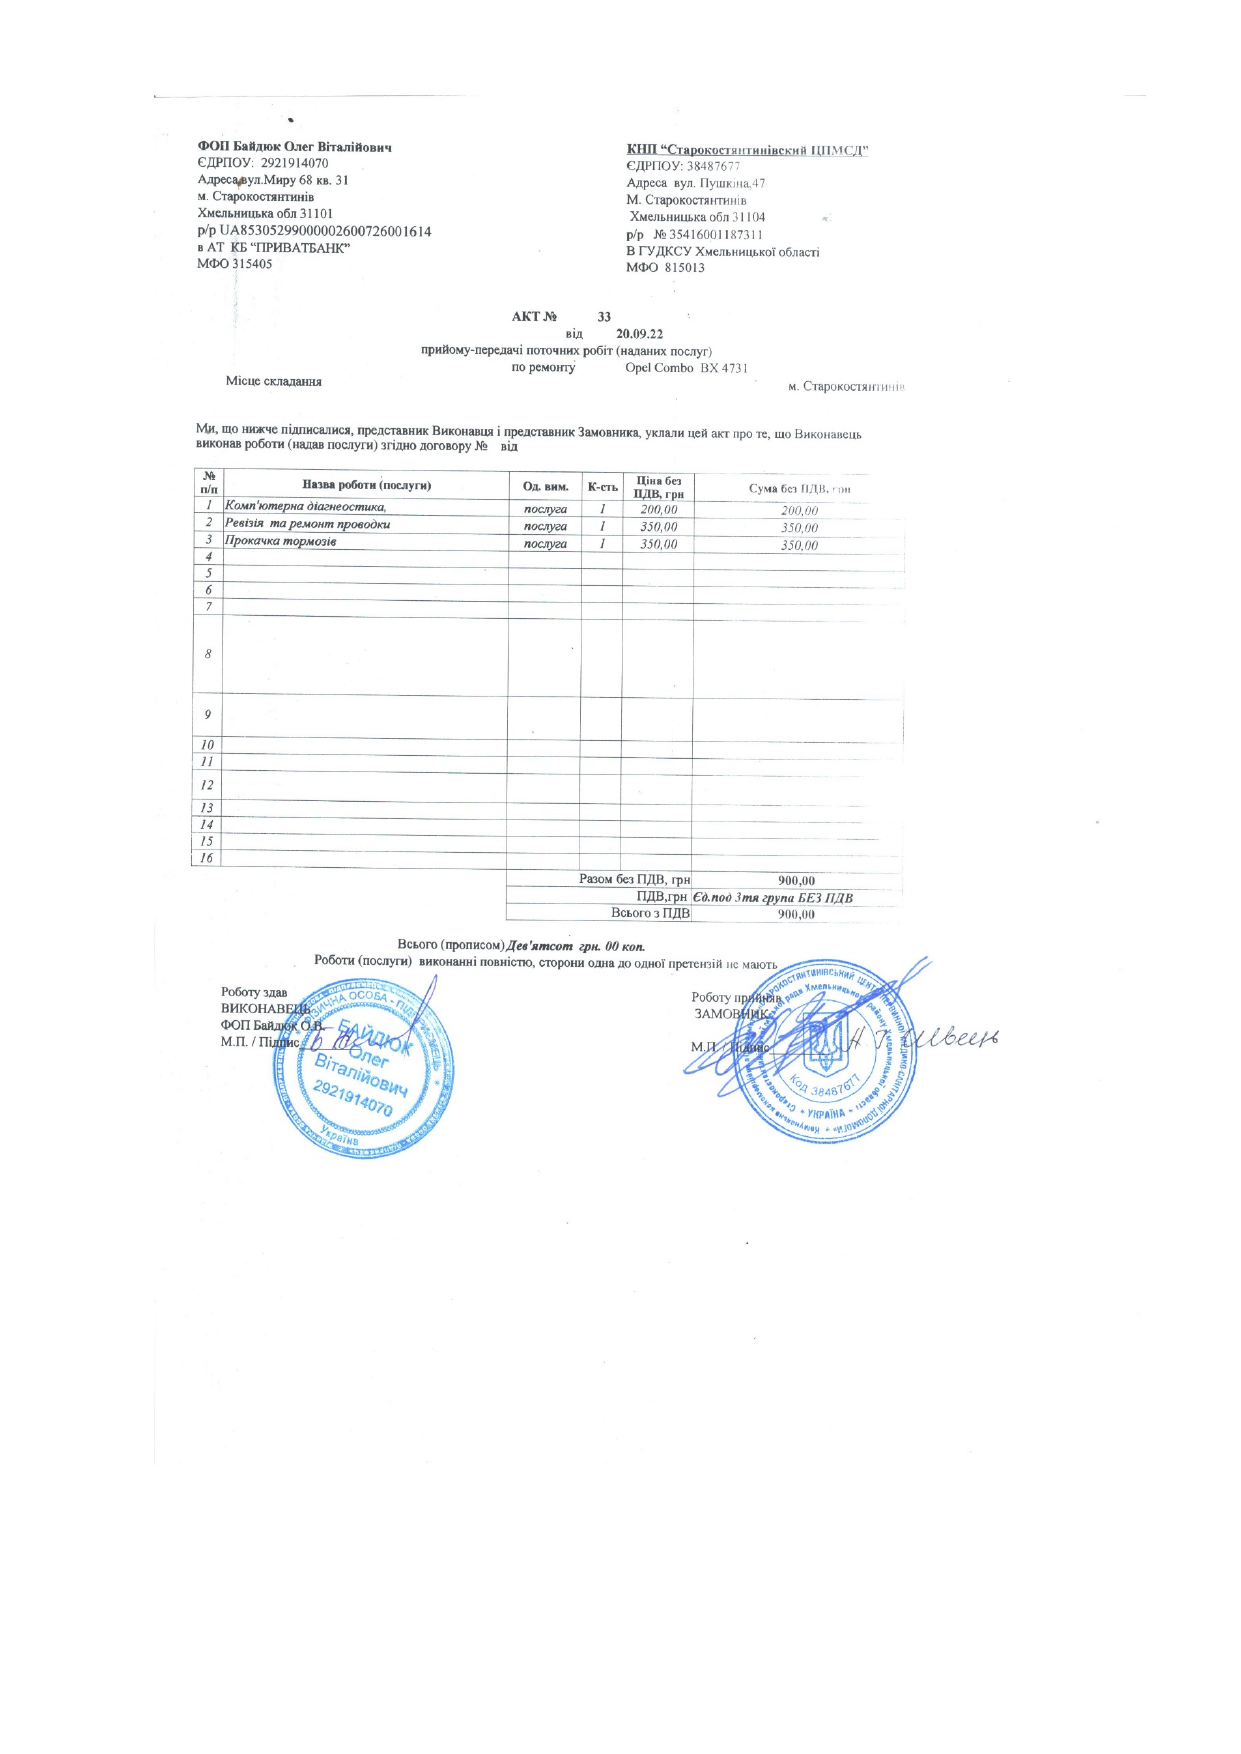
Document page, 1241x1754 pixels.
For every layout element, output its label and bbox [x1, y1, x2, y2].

picture [147, 88, 1152, 1471]
